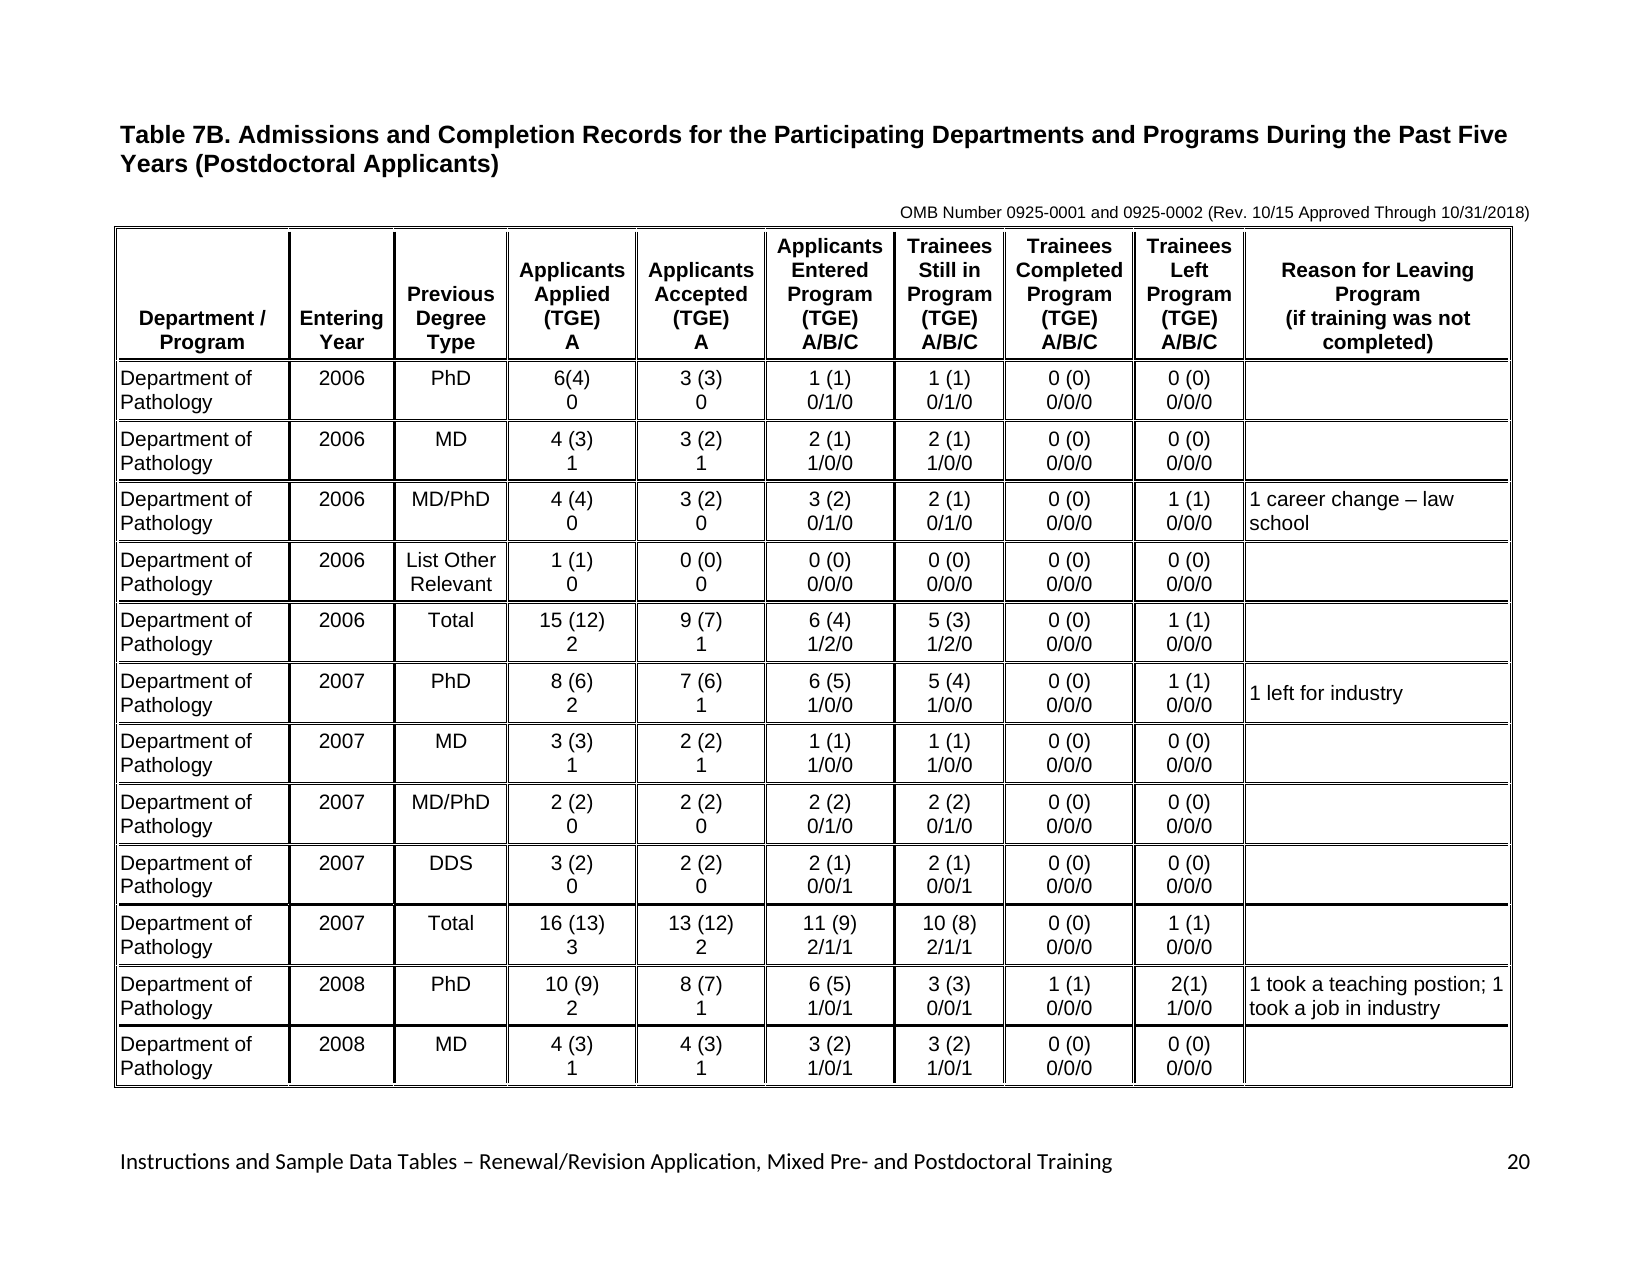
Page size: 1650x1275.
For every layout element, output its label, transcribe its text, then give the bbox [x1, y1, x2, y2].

table_header Previous Degree Type [394, 229, 507, 358]
table_cell 1 (1) 0/1/0 [896, 362, 1003, 419]
table_cell 2 (1) 0/1/0 [896, 483, 1003, 540]
table_cell 0 (0) 0/0/0 [1136, 725, 1243, 782]
table_cell 1 (1) 0/0/0 [1136, 906, 1243, 963]
table_cell 1 left for industry [1245, 661, 1511, 721]
table_cell 0 (0) 0/0/0 [1006, 664, 1132, 721]
table_cell 3 (2) 0 [638, 483, 764, 540]
table_cell 6 (5) 1/0/1 [767, 967, 893, 1024]
table_cell 2007 [291, 785, 393, 842]
table_cell 0 (0) 0/0/0 [1006, 483, 1132, 540]
text OMB Number 0925-0001 and 0925-0002 (Rev. 10/15 Approved Through 10/31/2018) [120, 202, 1530, 222]
table_cell 1 (1) 0/1/0 [767, 362, 893, 419]
table_header Department / Program [115, 227, 289, 358]
table_cell 5 (4) 1/0/0 [896, 664, 1003, 721]
table_cell [1245, 1024, 1510, 1084]
table_cell PhD [396, 967, 506, 1024]
table_cell 10 (9) 2 [509, 967, 635, 1024]
table_cell MD [394, 1027, 507, 1084]
table_cell [1245, 419, 1511, 479]
table_cell 3 (3) 1 [509, 725, 635, 782]
table_cell 1 (1) 0/0/0 [1136, 604, 1243, 661]
table_cell 1 (1) 0 [509, 543, 635, 600]
table_cell 0 (0) 0 [638, 543, 764, 600]
table_cell 2007 [291, 725, 393, 782]
table_header Trainees Completed Program (TGE) A/B/C [1005, 227, 1134, 358]
table_cell Department of Pathology [117, 600, 288, 661]
table_cell PhD [396, 362, 506, 419]
table_cell 4 (3) 1 [509, 422, 635, 479]
table_cell 2006 [291, 483, 393, 540]
table_cell 0 (0) 0/0/0 [1006, 846, 1132, 903]
table_cell 2 (1) 1/0/0 [896, 422, 1003, 479]
table_cell 3 (2) 1 [638, 422, 764, 479]
table_cell Total [396, 604, 506, 661]
table_cell 0 (0) 0/0/0 [1136, 422, 1243, 479]
table_header Trainees Left Program (TGE) A/B/C [1134, 229, 1244, 358]
table_cell 2 (2) 0 [638, 846, 764, 903]
table_cell Department of Pathology [117, 843, 288, 903]
table_cell 6(4) 0 [509, 362, 635, 419]
table_cell 2 (2) 0/1/0 [767, 785, 893, 842]
table_cell 2007 [291, 906, 393, 963]
table_cell 0 (0) 0/0/0 [1006, 785, 1132, 842]
table_cell 8 (6) 2 [509, 664, 635, 721]
table_cell 4 (3) 1 [637, 1027, 766, 1084]
table_cell 0 (0) 0/0/0 [1136, 543, 1243, 600]
table_cell Total [396, 906, 506, 963]
table_cell 3 (3) 0/0/1 [896, 967, 1003, 1024]
table_cell Department of Pathology [117, 721, 288, 782]
table_cell 0 (0) 0/0/0 [896, 543, 1003, 600]
table_header Reason for Leaving Program (if training was not completed) [1245, 229, 1510, 358]
table_cell Department of Pathology [115, 661, 289, 721]
table_cell 3 (2) 1/0/1 [766, 1027, 894, 1084]
table_cell PhD [396, 664, 506, 721]
table_cell 2(1) 1/0/0 [1136, 967, 1243, 1024]
table_cell Department of Pathology [117, 1024, 289, 1084]
table_cell [1246, 903, 1511, 963]
table_cell 2 (1) 0/0/1 [767, 846, 893, 903]
table_header Entering Year [289, 227, 394, 358]
table_cell Department of Pathology [115, 419, 289, 479]
table_cell MD/PhD [396, 483, 506, 540]
table_cell 1 (1) 1/0/0 [767, 725, 893, 782]
table_cell 0 (0) 0/0/0 [1136, 785, 1243, 842]
table_header Trainees Still in Program (TGE) A/B/C [894, 229, 1005, 358]
table_cell 7 (6) 1 [638, 664, 764, 721]
table_cell 2006 [291, 422, 393, 479]
table_cell 0 (0) 0/0/0 [1006, 604, 1132, 661]
table_cell 13 (12) 2 [638, 906, 764, 963]
table_cell 1 career change – law school [1246, 479, 1510, 540]
table_cell 0 (0) 0/0/0 [1005, 1024, 1134, 1084]
table_cell 11 (9) 2/1/1 [767, 906, 893, 963]
table_cell 16 (13) 3 [509, 906, 635, 963]
table_cell MD/PhD [396, 785, 506, 842]
table_cell 15 (12) 2 [509, 604, 635, 661]
subtitle Table 7B. Admissions and Completion Records for the Participating Departments and Programs During the Past Five Years (Postdoctoral Applicants) [120, 120, 1530, 177]
table_header Applicants Entered Program (TGE) A/B/C [766, 229, 894, 358]
table_cell 0 (0) 0/0/0 [1136, 846, 1243, 903]
table_cell MD [396, 725, 506, 782]
table_cell 9 (7) 1 [638, 604, 764, 661]
table_cell 0 (0) 0/0/0 [1006, 422, 1132, 479]
table_cell 1 (1) 1/0/0 [896, 725, 1003, 782]
table_cell List Other Relevant [396, 543, 506, 600]
table_cell Department of Pathology [117, 964, 288, 1024]
table_cell 3 (2) 0/1/0 [767, 483, 893, 540]
table_cell 5 (3) 1/2/0 [896, 604, 1003, 661]
table_cell [1245, 540, 1511, 600]
table_cell MD [396, 422, 506, 479]
table_cell [1246, 721, 1510, 782]
table_cell 0 (0) 0/0/0 [1134, 1027, 1244, 1084]
table_cell 3 (3) 0 [638, 362, 764, 419]
table_cell 3 (2) 0 [509, 846, 635, 903]
table_cell 6 (4) 1/2/0 [767, 604, 893, 661]
table_cell 2006 [291, 543, 393, 600]
table_cell 4 (4) 0 [509, 483, 635, 540]
table_cell Department of Pathology [115, 540, 289, 600]
table_cell 2008 [291, 967, 393, 1024]
table_cell 1 took a teaching postion; 1 took a job in industry [1246, 964, 1510, 1024]
table_cell [1245, 782, 1511, 842]
table_cell 2 (2) 0 [638, 785, 764, 842]
table_cell 1 (1) 0/0/0 [1136, 483, 1243, 540]
table_cell 2 (2) 0/1/0 [896, 785, 1003, 842]
table_cell Department of Pathology [115, 903, 288, 963]
table_cell [1246, 358, 1510, 419]
table_header Applicants Applied (TGE) A [508, 229, 637, 358]
table_cell [1246, 600, 1510, 661]
table_cell [1246, 843, 1510, 903]
table_cell Department of Pathology [115, 782, 289, 842]
table_cell 2 (2) 1 [638, 725, 764, 782]
table_cell 10 (8) 2/1/1 [896, 906, 1003, 963]
table_cell 0 (0) 0/0/0 [1006, 543, 1132, 600]
table_cell 2007 [291, 664, 393, 721]
table_cell 4 (3) 1 [508, 1027, 637, 1084]
table_cell 2007 [291, 846, 393, 903]
table_cell DDS [396, 846, 506, 903]
table_header Applicants Accepted (TGE) A [637, 229, 766, 358]
table_cell 8 (7) 1 [638, 967, 764, 1024]
table_cell 2008 [289, 1027, 394, 1084]
table_cell 0 (0) 0/0/0 [1006, 906, 1132, 963]
table_cell 0 (0) 0/0/0 [1006, 725, 1132, 782]
table_cell 2006 [291, 604, 393, 661]
table_cell Department of Pathology [117, 479, 288, 540]
table_cell 2006 [291, 362, 393, 419]
table_cell 2 (2) 0 [509, 785, 635, 842]
table_cell 1 (1) 0/0/0 [1006, 967, 1132, 1024]
table_cell 6 (5) 1/0/0 [767, 664, 893, 721]
table_cell 1 (1) 0/0/0 [1136, 664, 1243, 721]
table_cell 2 (1) 1/0/0 [767, 422, 893, 479]
table_cell 0 (0) 0/0/0 [767, 543, 893, 600]
table_cell Department of Pathology [117, 358, 288, 419]
table_cell 3 (2) 1/0/1 [894, 1027, 1005, 1084]
table_cell 2 (1) 0/0/1 [896, 846, 1003, 903]
table_cell 0 (0) 0/0/0 [1006, 362, 1132, 419]
table_cell 0 (0) 0/0/0 [1136, 362, 1243, 419]
